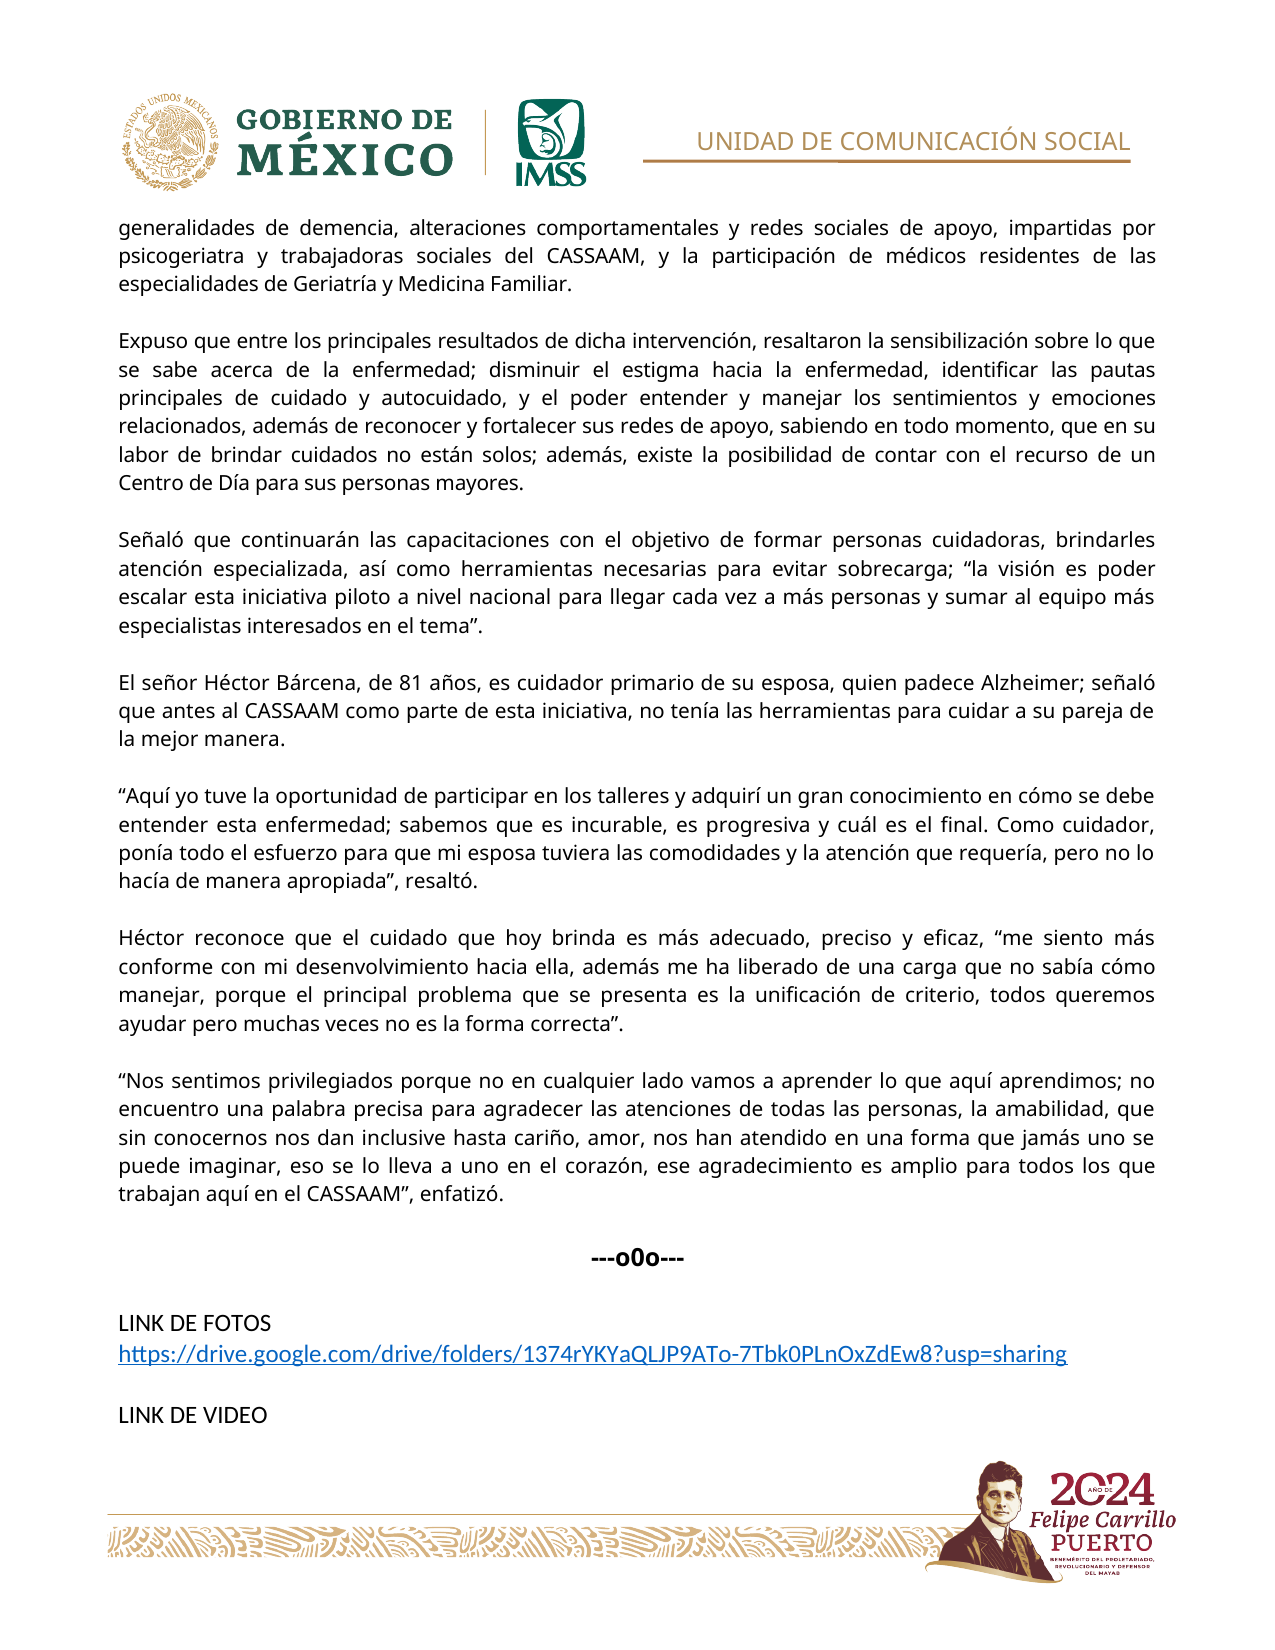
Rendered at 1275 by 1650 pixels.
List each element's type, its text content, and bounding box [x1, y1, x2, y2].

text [118, 213, 1157, 298]
text ---o0o--- [118, 1239, 1157, 1273]
text El señor Héctor Bárcena, de 81 años, es cuidador primario de su esposa, quien padece Alzheimer; señaló que antes al CASSAAM como parte de esta iniciativa, no tenía las herramientas para cuidar a su pareja de la mejor manera. [118, 668, 1157, 753]
picture [0, 0, 1275, 280]
text Héctor reconoce que el cuidado que hoy brinda es más adecuado, preciso y eficaz, “me siento más conforme con mi desenvolvimiento hacia ella, además me ha liberado de una carga que no sabía cómo manejar, porque el principal problema que se presenta es la unificación de criterio, todos queremos ayudar pero muchas veces no es la forma correcta”. [118, 923, 1157, 1037]
text Expuso que entre los principales resultados de dicha intervención, resaltaron la sensibilización sobre lo que se sabe acerca de la enfermedad; disminuir el estigma hacia la enfermedad, identificar las pautas principales de cuidado y autocuidado, y el poder entender y manejar los sentimientos y emociones relacionados, además de reconocer y fortalecer sus redes de apoyo, sabiendo en todo momento, que en su labor de brindar cuidados no están solos; además, existe la posibilidad de contar con el recurso de un Centro de Día para sus personas mayores. [118, 326, 1157, 497]
text https://drive.google.com/drive/folders/1374rYKYaQLJP9ATo-7Tbk0PLnOxZdEw8?usp=sharing [118, 1338, 1157, 1368]
text LINK DE FOTOS [118, 1307, 1157, 1338]
text “Aquí yo tuve la oportunidad de participar en los talleres y adquirí un gran conocimiento en cómo se debe entender esta enfermedad; sabemos que es incurable, es progresiva y cuál es el final. Como cuidador, ponía todo el esfuerzo para que mi esposa tuviera las comodidades y la atención que requería, pero no lo hacía de manera apropiada”, resaltó. [118, 781, 1157, 895]
text Señaló que continuarán las capacitaciones con el objetivo de formar personas cuidadoras, brindarles atención especializada, así como herramientas necesarias para evitar sobrecarga; “la visión es poder escalar esta iniciativa piloto a nivel nacional para llegar cada vez a más personas y sumar al equipo más especialistas interesados en el tema”. [118, 525, 1157, 639]
picture [0, 1378, 1275, 1649]
text LINK DE VIDEO [118, 1399, 1157, 1429]
text “Nos sentimos privilegiados porque no en cualquier lado vamos a aprender lo que aquí aprendimos; no encuentro una palabra precisa para agradecer las atenciones de todas las personas, la amabilidad, que sin conocernos nos dan inclusive hasta cariño, amor, nos han atendido en una forma que jamás uno se puede imaginar, eso se lo lleva a uno en el corazón, ese agradecimiento es amplio para todos los que trabajan aquí en el CASSAAM”, enfatizó. [118, 1066, 1157, 1208]
